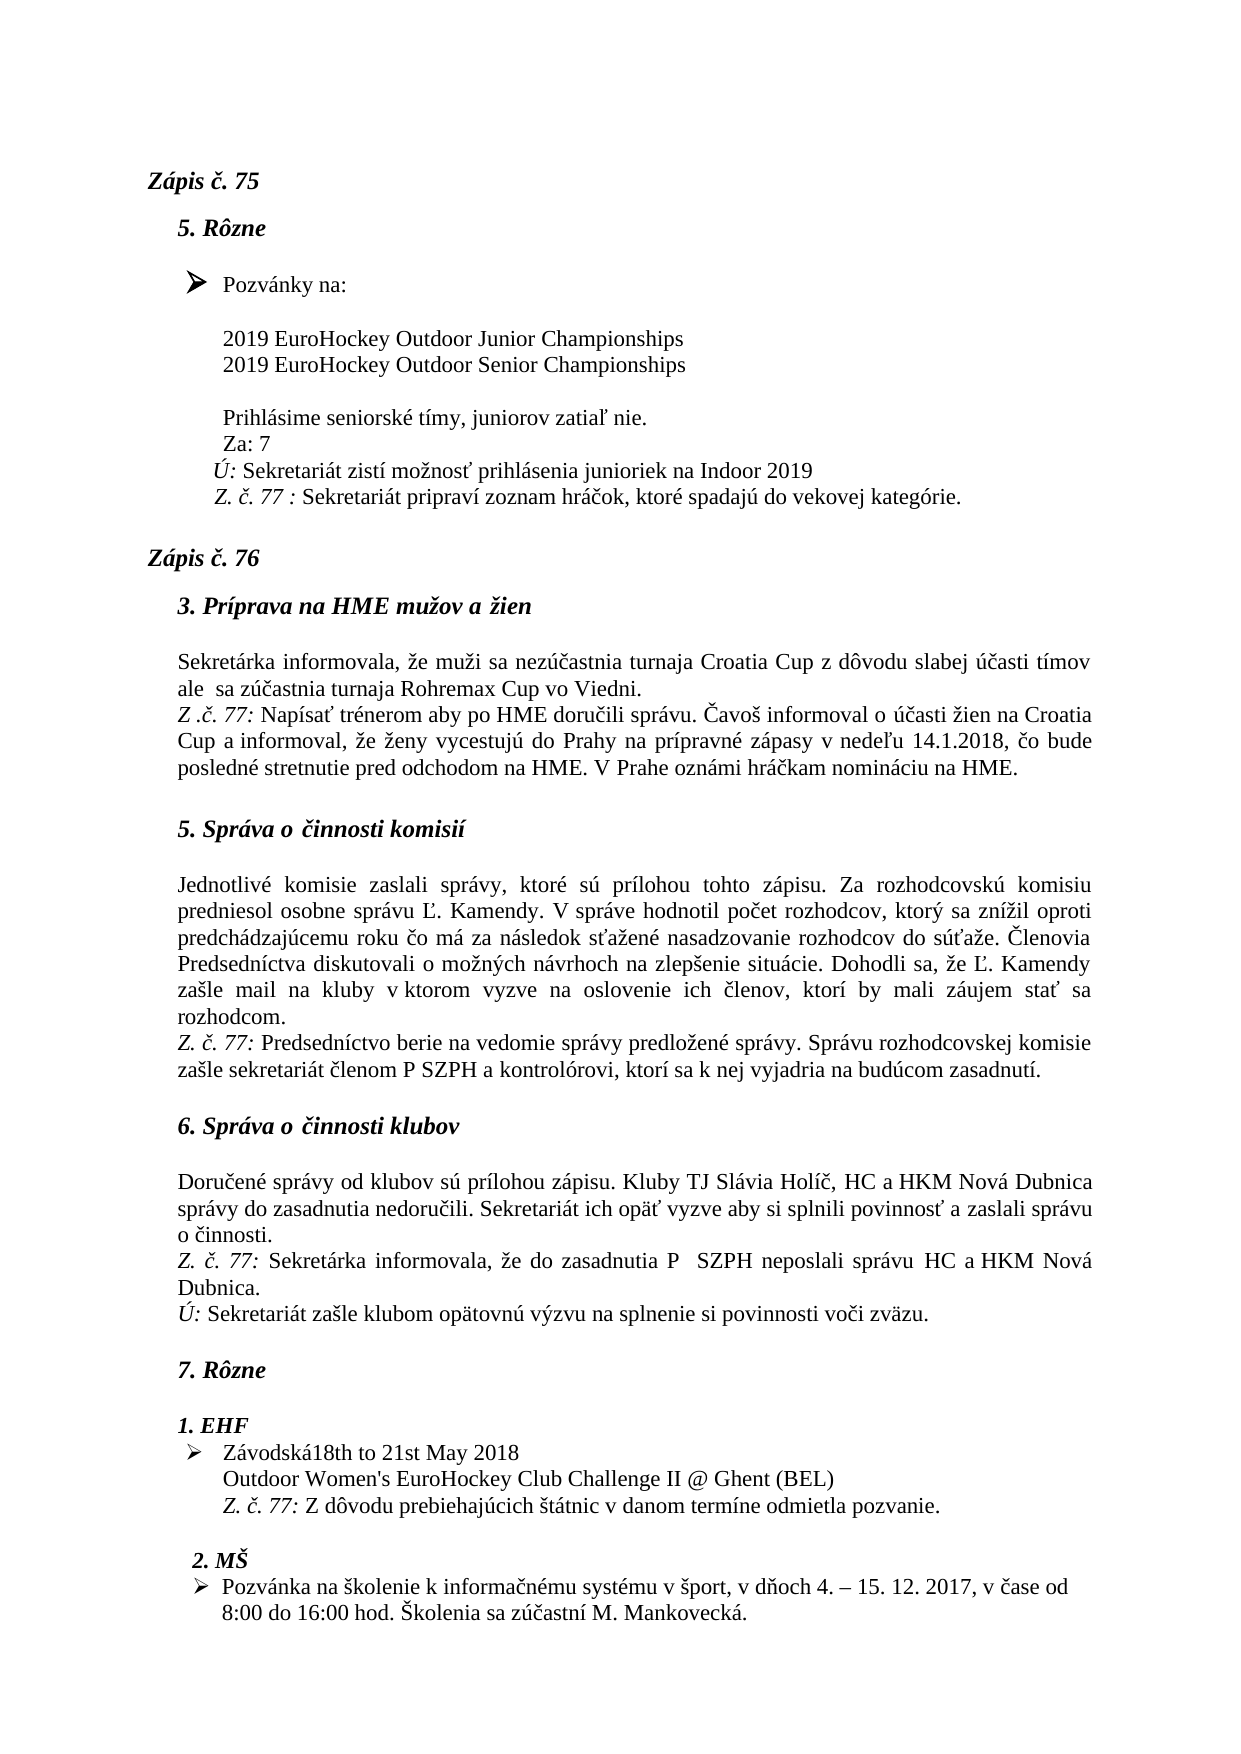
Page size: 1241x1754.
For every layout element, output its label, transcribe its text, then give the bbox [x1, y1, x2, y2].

text Ú: Sekretariát zašle klubom opätovnú výzvu na splnenie si povinnosti voči zväzu. [177, 1300, 1092, 1326]
text Z. č. 77: Predsedníctvo berie na vedomie správy predložené správy. Správu rozhodcovskej komisie zašle sekretariát členom P SZPH a kontrolórovi, ktorí sa k nej vyjadria na budúcom zasadnutí. [177, 1029, 1092, 1082]
text Ú: Sekretariát zistí možnosť prihlásenia junioriek na Indoor 2019 [177, 457, 1092, 483]
list Pozvánky na: [185, 271, 1092, 299]
text 7. Rôzne [177, 1355, 1092, 1384]
text 3. Príprava na HME mužov a žien [177, 591, 1092, 619]
text Z. č. 77: Sekretárka informovala, že do zasadnutia P SZPH neposlali správu HC a HKM Nová Dubnica. [177, 1247, 1092, 1300]
list Prihlásime seniorské tímy, juniorov zatiaľ nie. [223, 404, 1092, 431]
list Za: 7 [223, 431, 1092, 457]
text Zápis č. 75 [148, 166, 1092, 194]
text Sekretárka informovala, že muži sa nezúčastnia turnaja Croatia Cup z dôvodu slabej účasti tímov ale sa zúčastnia turnaja Rohremax Cup vo Viedni. [177, 648, 1092, 701]
text 1. EHF [148, 1413, 1092, 1439]
text 2. MŠ [148, 1547, 1092, 1573]
list Pozvánka na školenie k informačnému systému v šport, v dňoch 4. – 15. 12. 2017, v čase od 8:00 do 16:00 hod. Školenia sa zúčastní M. Mankovecká. [192, 1573, 1092, 1626]
list 2019 EuroHockey Outdoor Senior Championships [223, 351, 1092, 378]
text Jednotlivé komisie zaslali správy, ktoré sú prílohou tohto zápisu. Za rozhodcovskú komisiu predniesol osobne správu Ľ. Kamendy. V správe hodnotil počet rozhodcov, ktorý sa znížil oproti predchádzajúcemu roku čo má za následok sťažené nasadzovanie rozhodcov do súťaže. Členovia Predsedníctva diskutovali o možných návrhoch na zlepšenie situácie. Dohodli sa, že Ľ. Kamendy zašle mail na kluby v ktorom vyzve na oslovenie ich členov, ktorí by mali záujem stať sa rozhodcom. [177, 871, 1092, 1029]
list 2019 EuroHockey Outdoor Junior Championships [223, 325, 1092, 351]
list Závodská18th to 21st May 2018 Outdoor Women's EuroHockey Club Challenge II @ Ghent (BEL) [185, 1439, 1092, 1492]
text 5. Správa o činnosti komisií [177, 814, 1092, 842]
text 5. Rôzne [177, 213, 1092, 242]
text 6. Správa o činnosti klubov [177, 1111, 1092, 1139]
text Doručené správy od klubov sú prílohou zápisu. Kluby TJ Slávia Holíč, HC a HKM Nová Dubnica správy do zasadnutia nedoručili. Sekretariát ich opäť vyzve aby si splnili povinnosť a zaslali správu o činnosti. [177, 1168, 1092, 1247]
text Z. č. 77 : Sekretariát pripraví zoznam hráčok, ktoré spadajú do vekovej kategórie. [177, 483, 1092, 509]
text Z .č. 77: Napísať trénerom aby po HME doručili správu. Čavoš informoval o účasti žien na Croatia Cup a informoval, že ženy vycestujú do Prahy na prípravné zápasy v nedeľu 14.1.2018, čo bude posledné stretnutie pred odchodom na HME. V Prahe oznámi hráčkam nomináciu na HME. [177, 701, 1092, 780]
text Zápis č. 76 [148, 543, 1092, 572]
text Z. č. 77: Z dôvodu prebiehajúcich štátnic v danom termíne odmietla pozvanie. [223, 1492, 1092, 1518]
